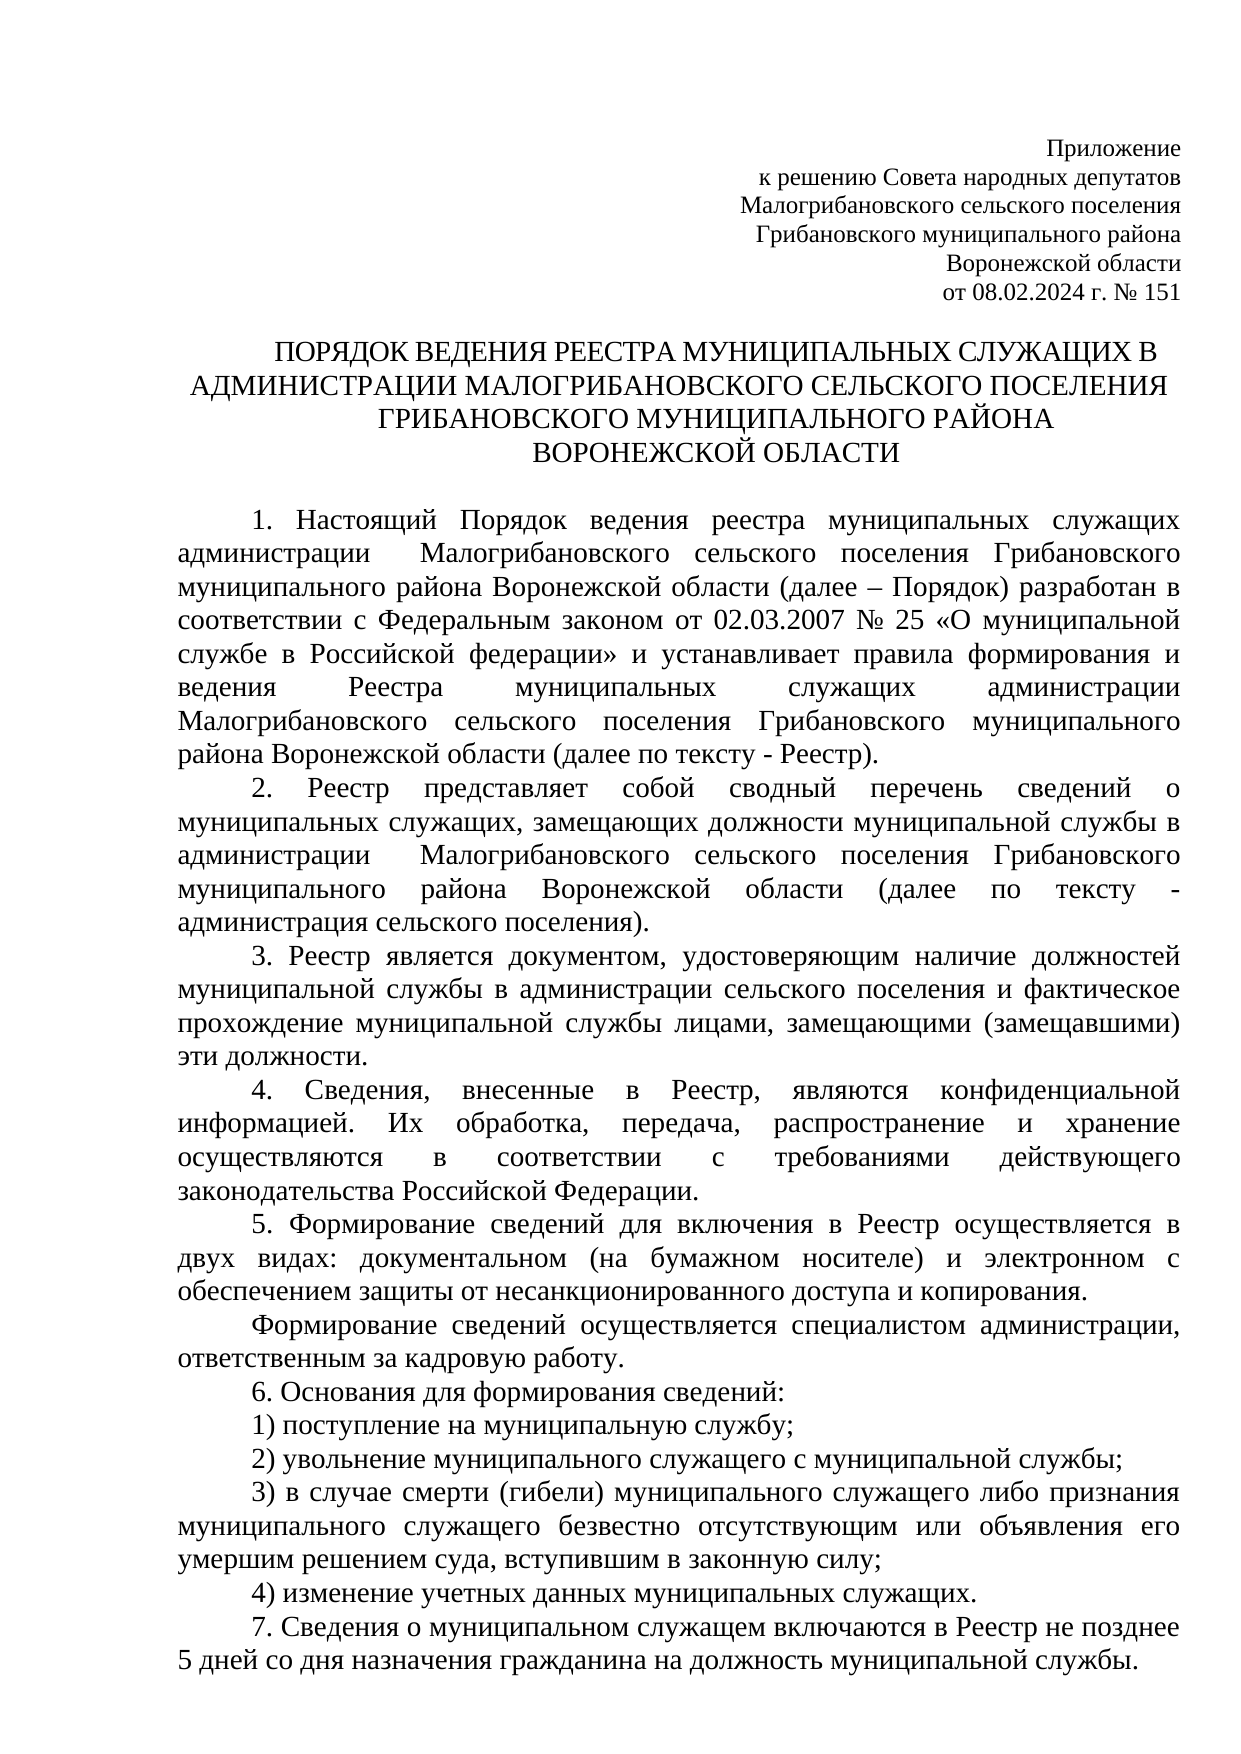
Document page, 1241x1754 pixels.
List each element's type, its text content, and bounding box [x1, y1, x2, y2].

text 3. Реестр является документом, удостоверяющим наличие должностей муниципальной службы в администрации сельского поселения и фактическое прохождение муниципальной службы лицами, замещающими (замещавшими) эти должности. [177, 938, 1181, 1072]
text 4. Сведения, внесенные в Реестр, являются конфиденциальной информацией. Их обработка, передача, распространение и хранение осуществляются в соответствии с требованиями действующего законодательства Российской Федерации. [177, 1072, 1181, 1206]
text Малогрибановского сельского поселения [177, 190, 1181, 219]
text ВОРОНЕЖСКОЙ ОБЛАСТИ [177, 435, 1181, 468]
text 6. Основания для формирования сведений: [177, 1374, 1181, 1407]
text Приложение [177, 133, 1181, 162]
text ГРИБАНОВСКОГО МУНИЦИПАЛЬНОГО РАЙОНА [177, 401, 1181, 435]
text 2) увольнение муниципального служащего с муниципальной службы; [177, 1441, 1181, 1474]
text 1) поступление на муниципальную службу; [177, 1407, 1181, 1441]
text 5. Формирование сведений для включения в Реестр осуществляется в двух видах: документальном (на бумажном носителе) и электронном с обеспечением защиты от несанкционированного доступа и копирования. [177, 1206, 1181, 1307]
text 1. Настоящий Порядок ведения реестра муниципальных служащих администрации Малогрибановского сельского поселения Грибановского муниципального района Воронежской области (далее – Порядок) разработан в соответствии с Федеральным законом от 02.03.2007 № 25 «О муниципальной службе в Российской федерации» и устанавливает правила формирования и ведения Реестра муниципальных служащих администрации Малогрибановского сельского поселения Грибановского муниципального района Воронежской области (далее по тексту - Реестр). [177, 502, 1181, 770]
text Воронежской области [177, 248, 1181, 277]
text к решению Совета народных депутатов [177, 162, 1181, 190]
text 3) в случае смерти (гибели) муниципального служащего либо признания муниципального служащего безвестно отсутствующим или объявления его умершим решением суда, вступившим в законную силу; [177, 1474, 1181, 1575]
text 2. Реестр представляет собой сводный перечень сведений о муниципальных служащих, замещающих должности муниципальной службы в администрации Малогрибановского сельского поселения Грибановского муниципального района Воронежской области (далее по тексту - администрация сельского поселения). [177, 770, 1181, 938]
text от 08.02.2024 г. № 151 [177, 277, 1181, 305]
text Формирование сведений осуществляется специалистом администрации, ответственным за кадровую работу. [177, 1307, 1181, 1374]
text Грибановского муниципального района [177, 219, 1181, 248]
text 7. Сведения о муниципальном служащем включаются в Реестр не позднее 5 дней со дня назначения гражданина на должность муниципальной службы. [177, 1609, 1181, 1676]
text ПОРЯДОК ВЕДЕНИЯ РЕЕСТРА МУНИЦИПАЛЬНЫХ СЛУЖАЩИХ В АДМИНИСТРАЦИИ МАЛОГРИБАНОВСКОГО СЕЛЬСКОГО ПОСЕЛЕНИЯ [177, 334, 1181, 401]
text 4) изменение учетных данных муниципальных служащих. [177, 1575, 1181, 1609]
